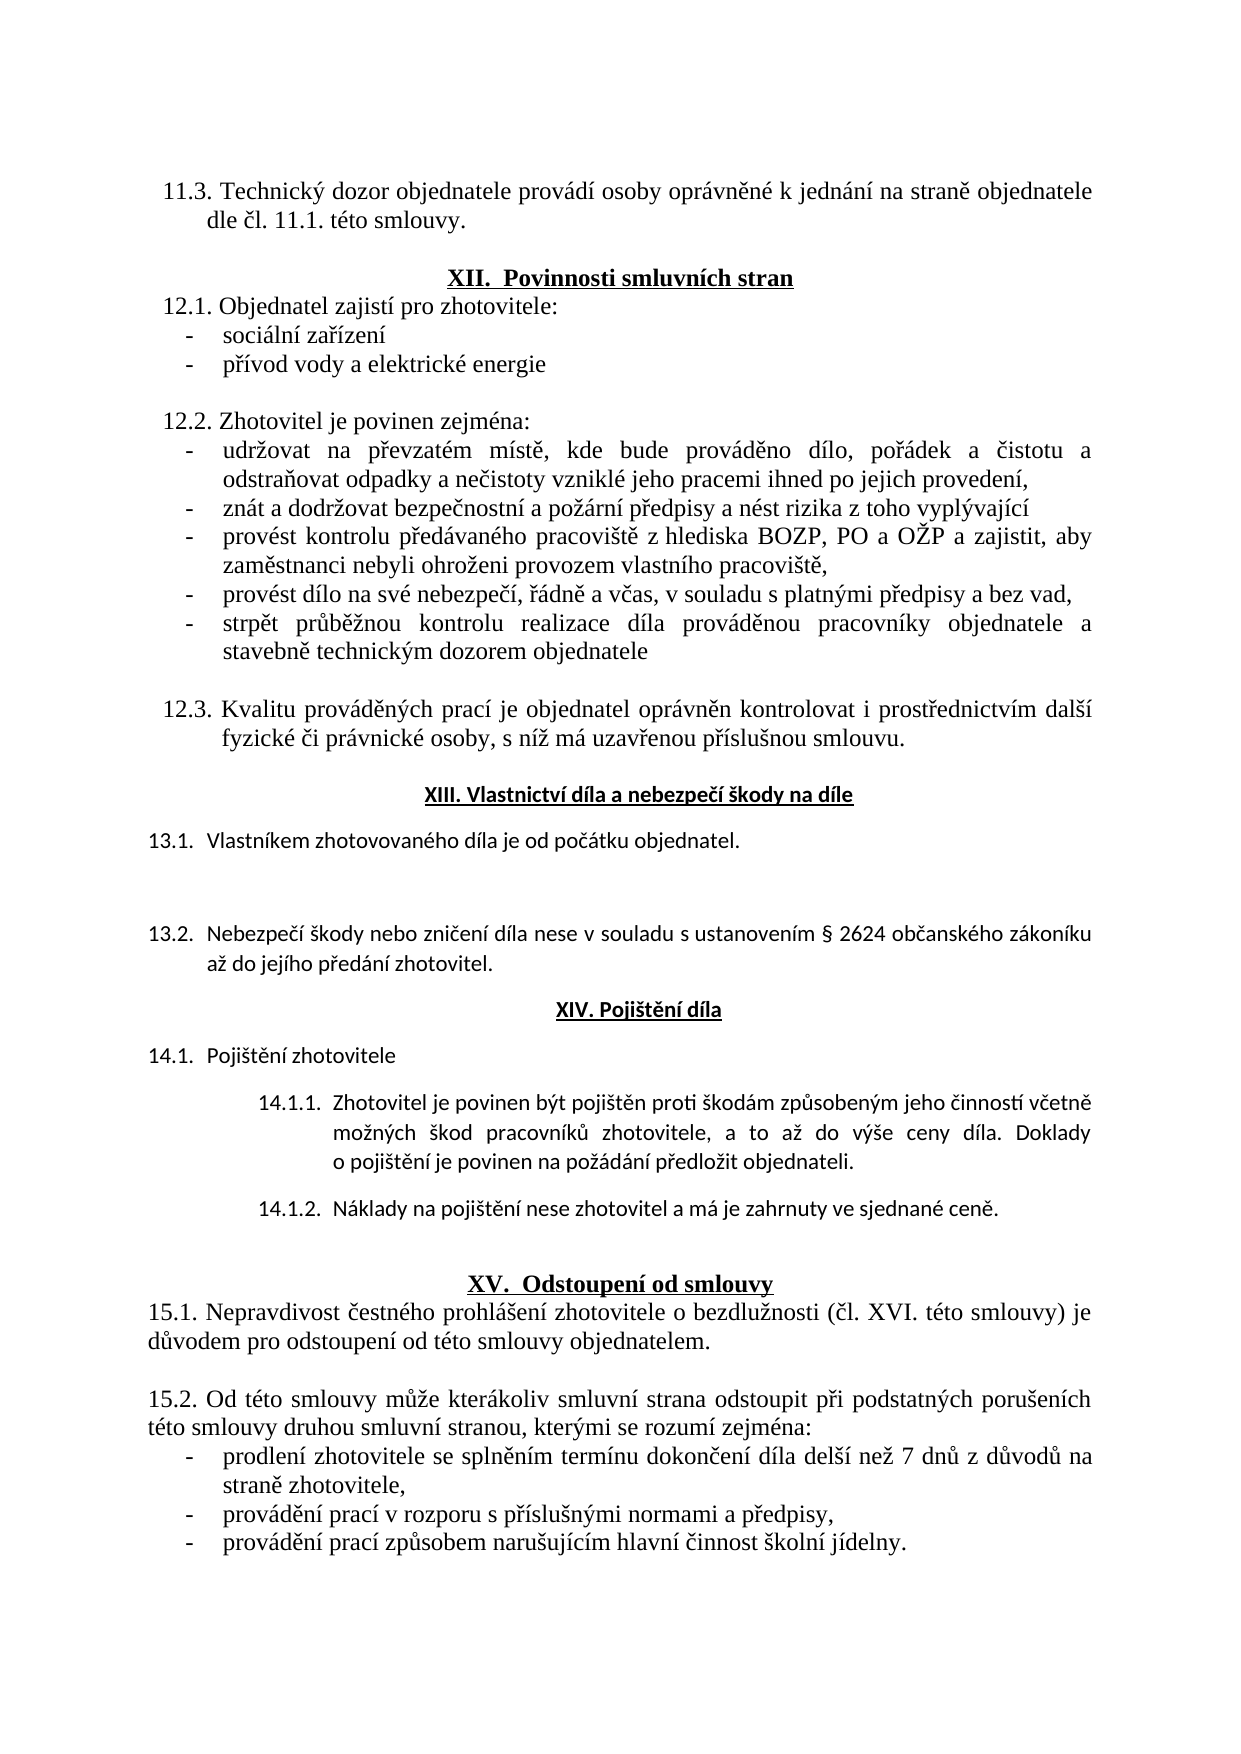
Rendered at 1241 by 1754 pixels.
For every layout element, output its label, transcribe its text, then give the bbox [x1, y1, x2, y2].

list znát a dodržovat bezpečnostní a požární předpisy a nést rizika z toho vyplývající [185, 493, 1093, 521]
list provádění prací v rozporu s příslušnými normami a předpisy, [185, 1499, 1093, 1527]
text XIII. Vlastnictví díla a nebezpečí škody na díle [185, 780, 1093, 808]
list udržovat na převzatém místě, kde bude prováděno dílo, pořádek a čistotu a odstraňovat odpadky a nečistoty vzniklé jeho pracemi ihned po jejich provedení, [185, 435, 1093, 493]
text 11.3. Technický dozor objednatele provádí osoby oprávněné k jednání na straně objednatele dle čl. 11.1. této smlouvy. [162, 176, 1093, 234]
list provést dílo na své nebezpečí, řádně a včas, v souladu s platnými předpisy a bez vad, [185, 579, 1093, 608]
list provádění prací způsobem narušujícím hlavní činnost školní jídelny. [185, 1527, 1093, 1556]
text XIV. Pojištění díla [185, 995, 1093, 1023]
text 14.1. Pojištění zhotovitele [148, 1042, 1093, 1069]
text XV. Odstoupení od smlouvy [148, 1269, 1093, 1297]
list provést kontrolu předávaného pracoviště z hlediska BOZP, PO a OŽP a zajistit, aby zaměstnanci nebyli ohroženi provozem vlastního pracoviště, [185, 521, 1093, 579]
text 14.1.2. Náklady na pojištění nese zhotovitel a má je zahrnuty ve sjednané ceně. [258, 1194, 1093, 1222]
text 12.1. Objednatel zajistí pro zhotovitele: [148, 291, 1093, 320]
text 15.2. Od této smlouvy může kterákoliv smluvní strana odstoupit při podstatných porušeních této smlouvy druhou smluvní stranou, kterými se rozumí zejména: [148, 1384, 1093, 1441]
text 12.3. Kvalitu prováděných prací je objednatel oprávněn kontrolovat i prostřednictvím další fyzické či právnické osoby, s níž má uzavřenou příslušnou smlouvu. [162, 694, 1093, 751]
list sociální zařízení [185, 320, 1093, 349]
text 15.1. Nepravdivost čestného prohlášení zhotovitele o bezdlužnosti (čl. XVI. této smlouvy) je důvodem pro odstoupení od této smlouvy objednatelem. [148, 1297, 1093, 1355]
list přívod vody a elektrické energie [185, 349, 1093, 378]
list strpět průběžnou kontrolu realizace díla prováděnou pracovníky objednatele a stavebně technickým dozorem objednatele [185, 608, 1093, 665]
text 12.2. Zhotovitel je povinen zejména: [148, 406, 1093, 435]
text 13.2. Nebezpečí škody nebo zničení díla nese v souladu s ustanovením § 2624 občanského zákoníku až do jejího předání zhotovitel. [148, 919, 1093, 977]
text 13.1. Vlastníkem zhotovovaného díla je od počátku objednatel. [148, 826, 1093, 854]
text 14.1.1. Zhotovitel je povinen být pojištěn proti škodám způsobeným jeho činností včetně možných škod pracovníků zhotovitele, a to až do výše ceny díla. Doklady o pojištění je povinen na požádání předložit objednateli. [258, 1088, 1093, 1175]
list prodlení zhotovitele se splněním termínu dokončení díla delší než 7 dnů z důvodů na straně zhotovitele, [185, 1441, 1093, 1499]
text XII. Povinnosti smluvních stran [148, 263, 1093, 291]
